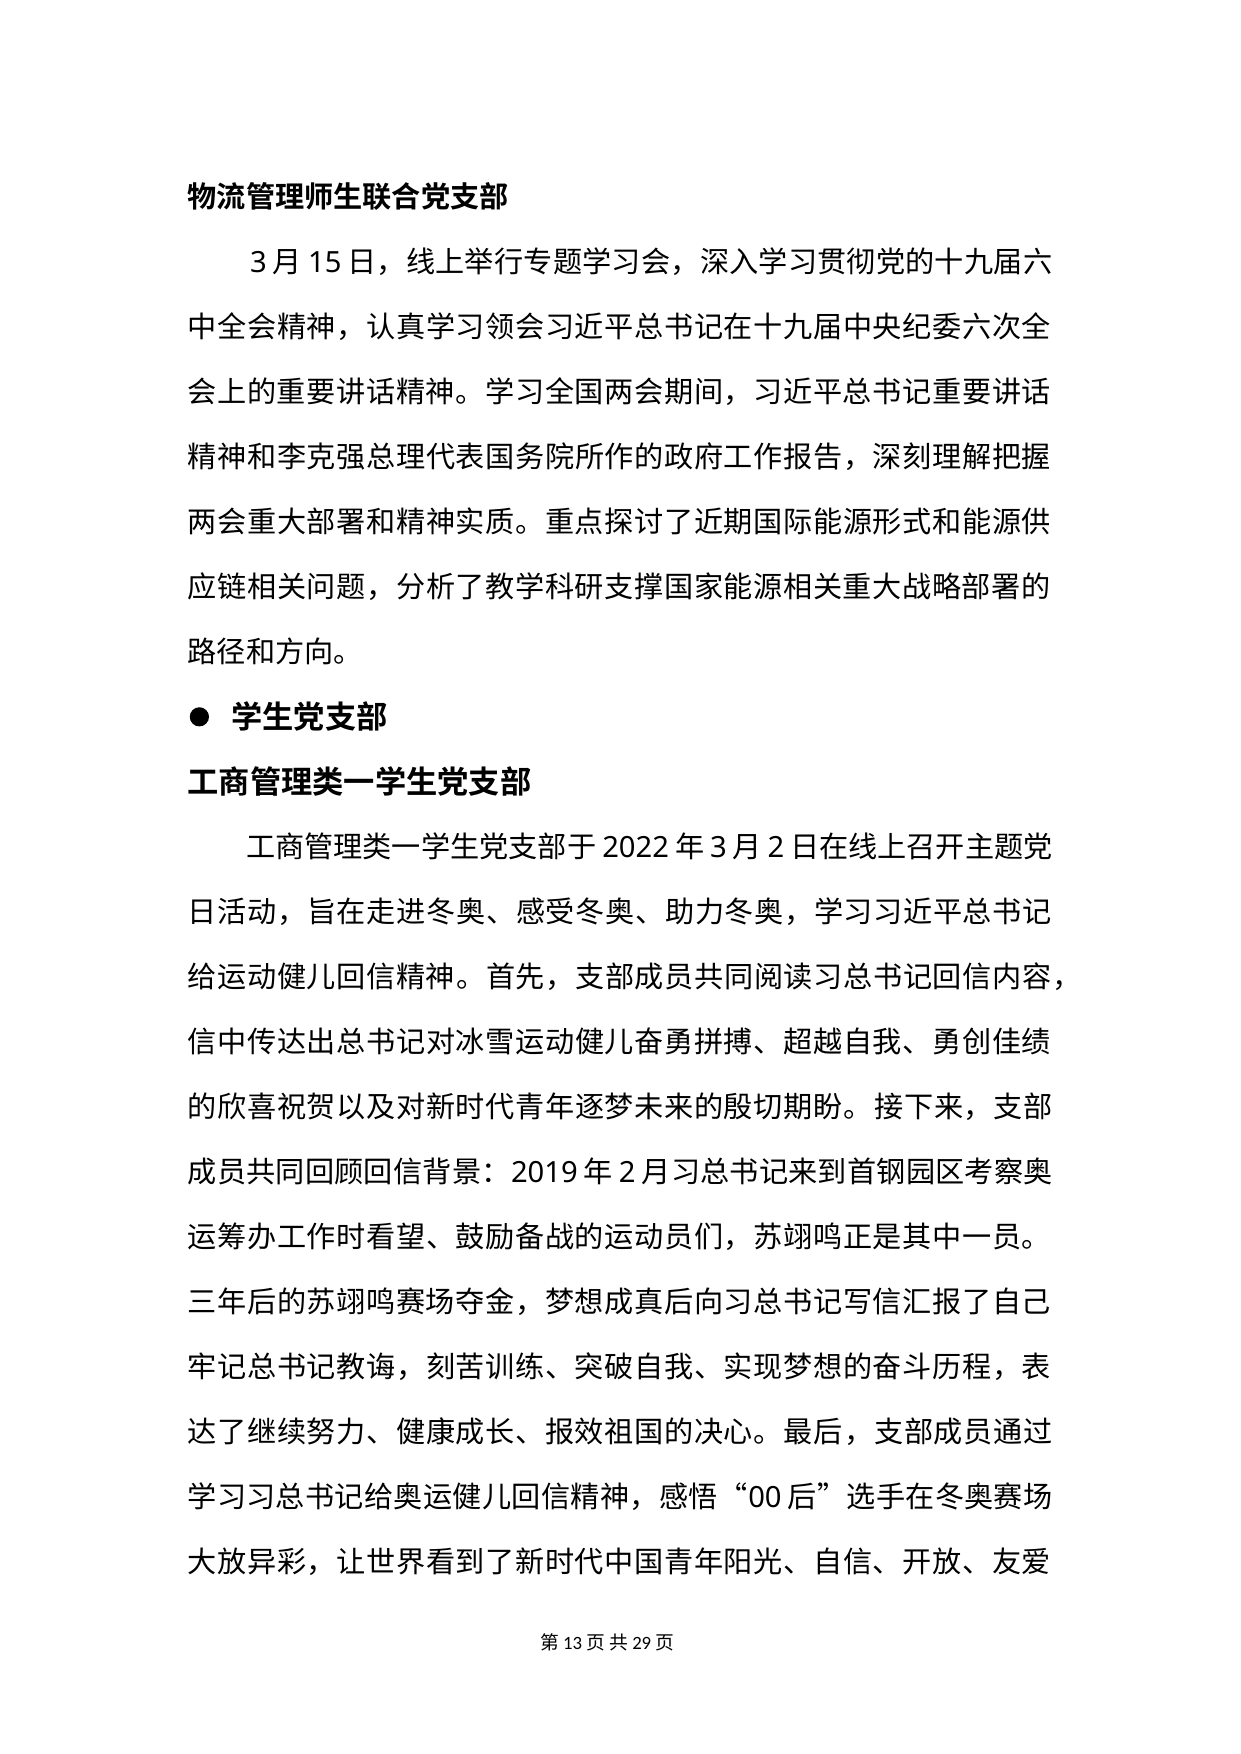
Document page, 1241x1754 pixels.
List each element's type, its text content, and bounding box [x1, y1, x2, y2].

text 工商管理类一学生党支部 [187, 747, 1053, 812]
list 学生党支部 [187, 682, 1053, 747]
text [187, 812, 1053, 1592]
text 3月15日，线上举行专题学习会，深入学习贯彻党的十九届六中全会精神，认真学习领会习近平总书记在十九届中央纪委六次全会上的重要讲话精神。学习全国两会期间，习近平总书记重要讲话精神和李克强总理代表国务院所作的政府工作报告，深刻理解把握两会重大部署和精神实质。重点探讨了近期国际能源形式和能源供应链相关问题，分析了教学科研支撑国家能源相关重大战略部署的路径和方向。 [187, 227, 1053, 682]
text 物流管理师生联合党支部 [187, 162, 1053, 227]
